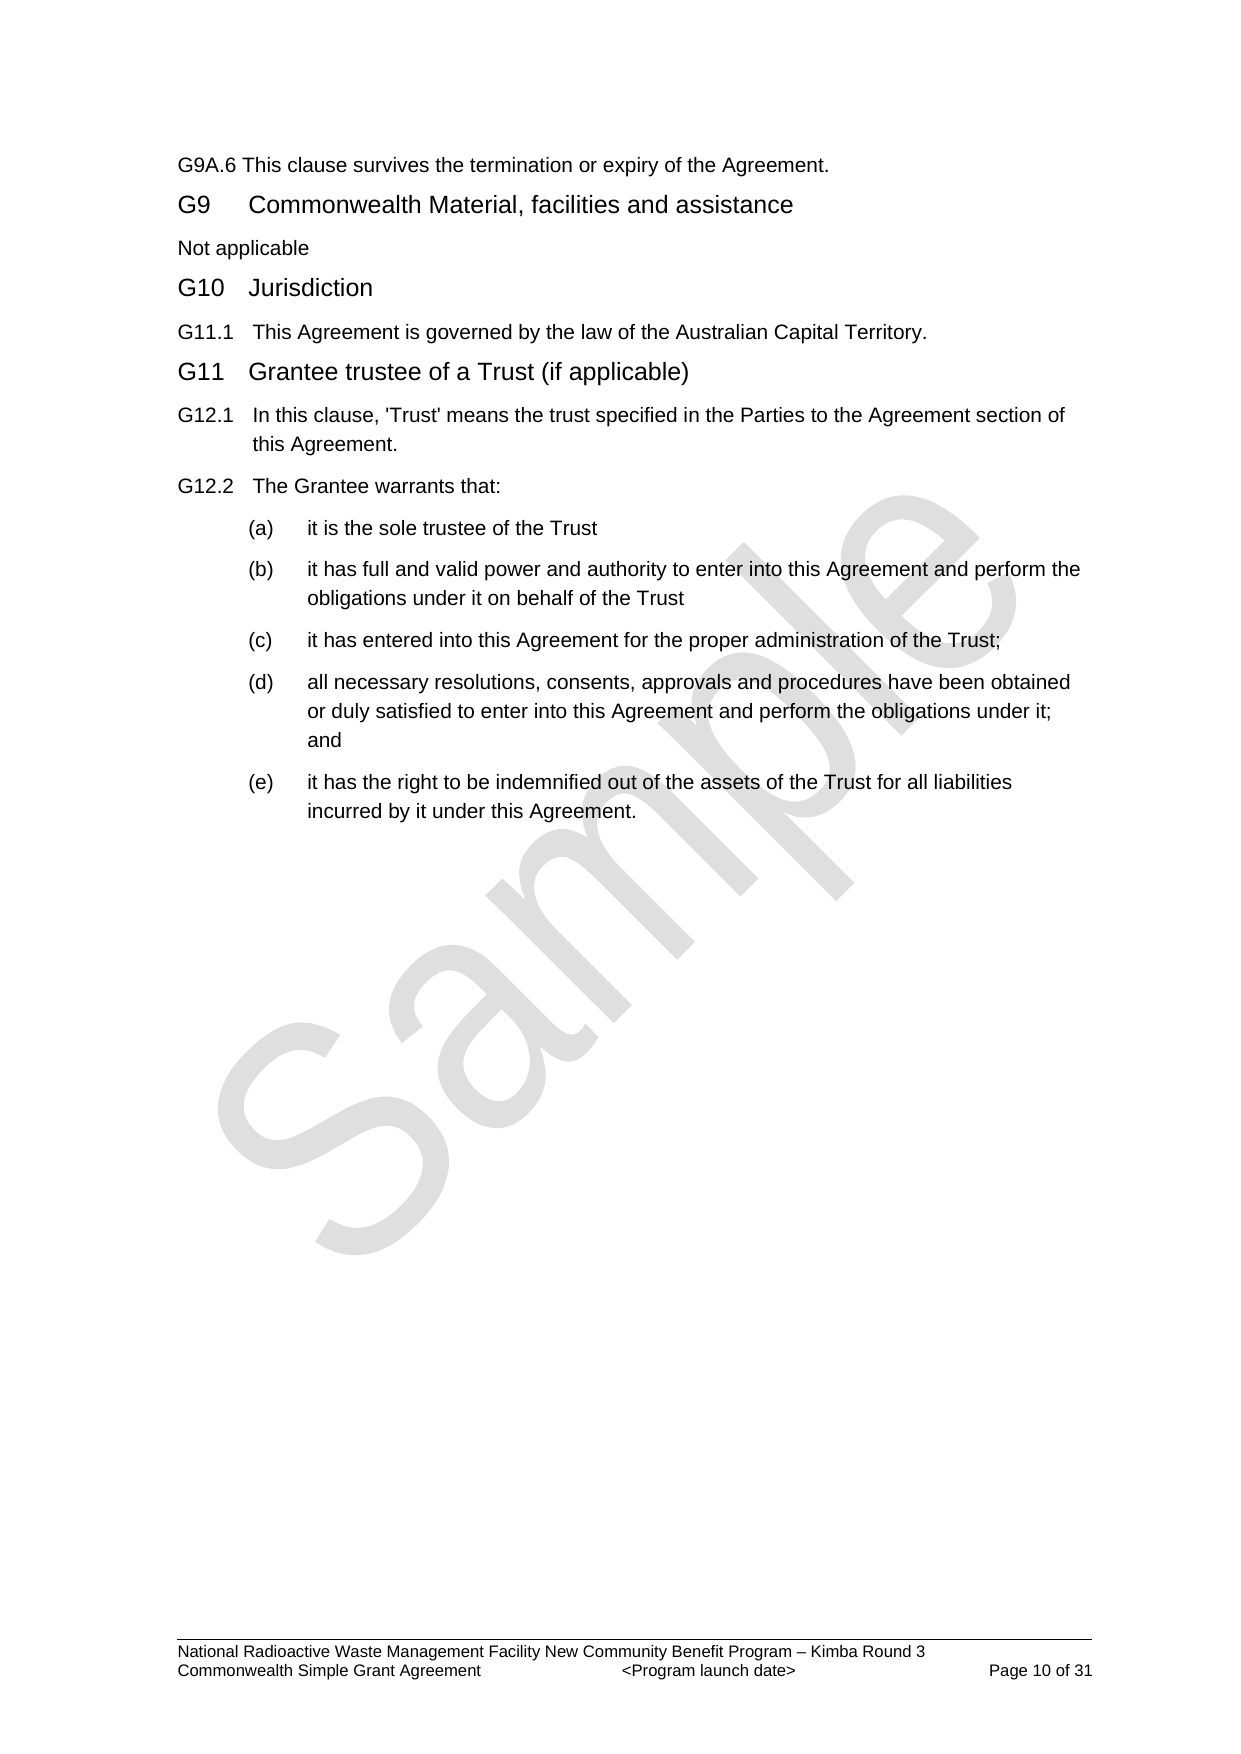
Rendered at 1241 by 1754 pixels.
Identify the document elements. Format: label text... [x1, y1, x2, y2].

text (b) it has full and valid power and authority to enter into this Agreement and perform the obligations under it on behalf of the Trust [248, 552, 1092, 610]
text (c) it has entered into this Agreement for the proper administration of the Trust; [248, 623, 1092, 652]
text (a) it is the sole trustee of the Trust [248, 510, 1092, 539]
text G12.2 The Grantee warrants that: [177, 468, 1092, 498]
text (d) all necessary resolutions, consents, approvals and procedures have been obtained or duly satisfied to enter into this Agreement and perform the obligations under it; and [248, 664, 1092, 752]
subtitle Jurisdiction [177, 273, 1092, 302]
text G9A.6 This clause survives the termination or expiry of the Agreement. [177, 148, 1092, 177]
text Not applicable [177, 231, 1092, 260]
subtitle Grantee trustee of a Trust (if applicable) [177, 356, 1092, 385]
text G12.1 In this clause, 'Trust' means the trust specified in the Parties to the Agreement section of this Agreement. [177, 398, 1092, 456]
text G11.1 This Agreement is governed by the law of the Australian Capital Territory. [177, 314, 1092, 343]
subtitle Commonwealth Material, facilities and assistance [177, 189, 1092, 218]
text (e) it has the right to be indemnified out of the assets of the Trust for all liabilities incurred by it under this Agreement. [248, 764, 1092, 823]
